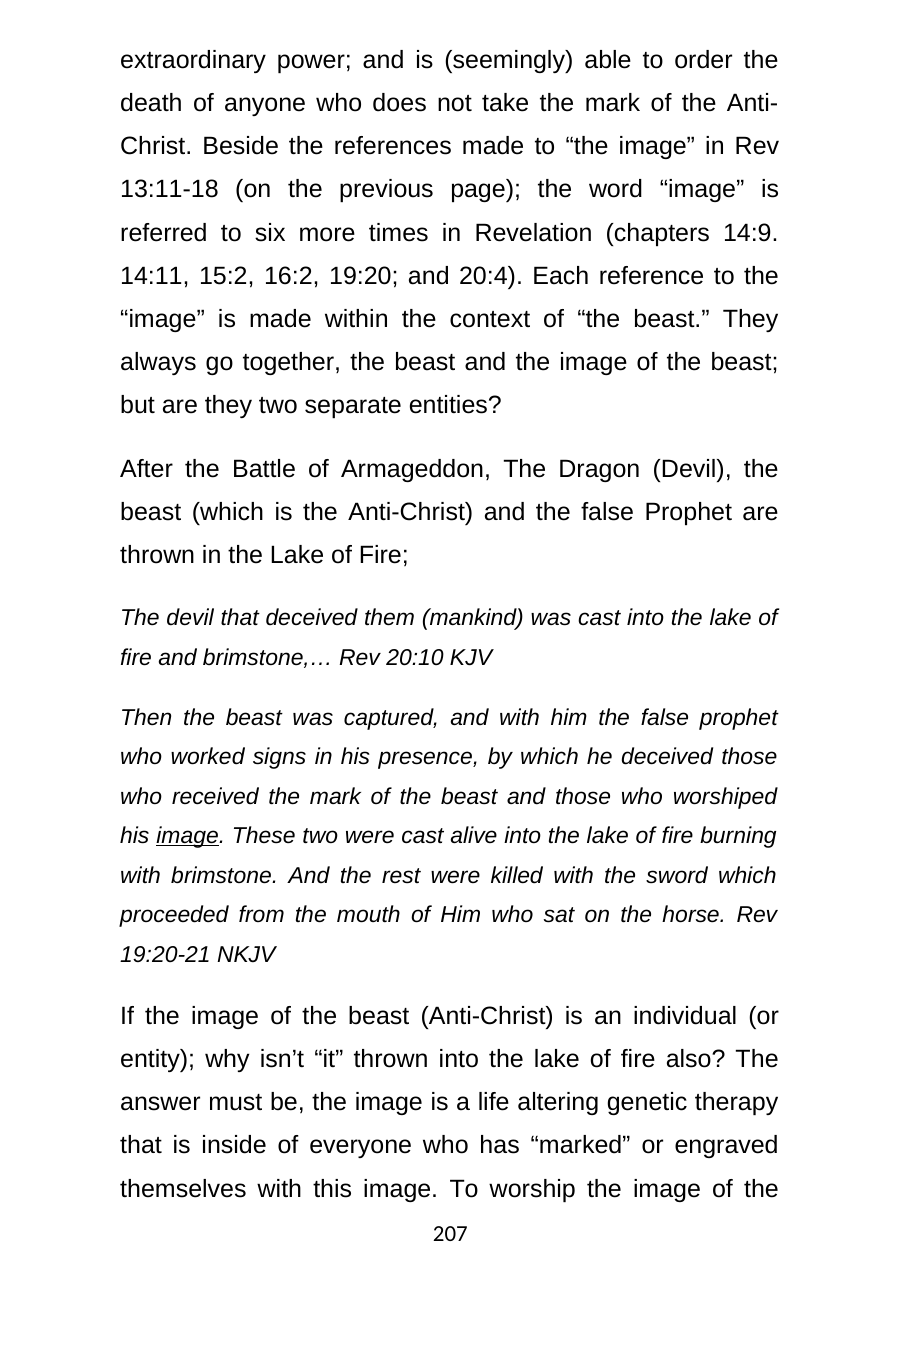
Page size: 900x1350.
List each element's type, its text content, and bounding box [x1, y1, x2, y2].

text The devil that deceived them (mankind) was cast into the lake of fire and brimstone,… Rev 20:10 KJV [120, 604, 780, 670]
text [120, 1001, 780, 1202]
text Then the beast was captured, and with him the false prophet who worked signs in his presence, by which he deceived those who received the mark of the beast and those who worshiped his image. These two were cast alive into the lake of fire burning with brimstone. And the rest were killed with the sword which proceeded from the mouth of Him who sat on the horse. Rev 19:20-21 NKJV [120, 704, 780, 967]
text After the Battle of Armageddon, The Dragon (Devil), the beast (which is the Anti-Christ) and the false Prophet are thrown in the Lake of Fire; [120, 454, 780, 569]
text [120, 45, 780, 419]
